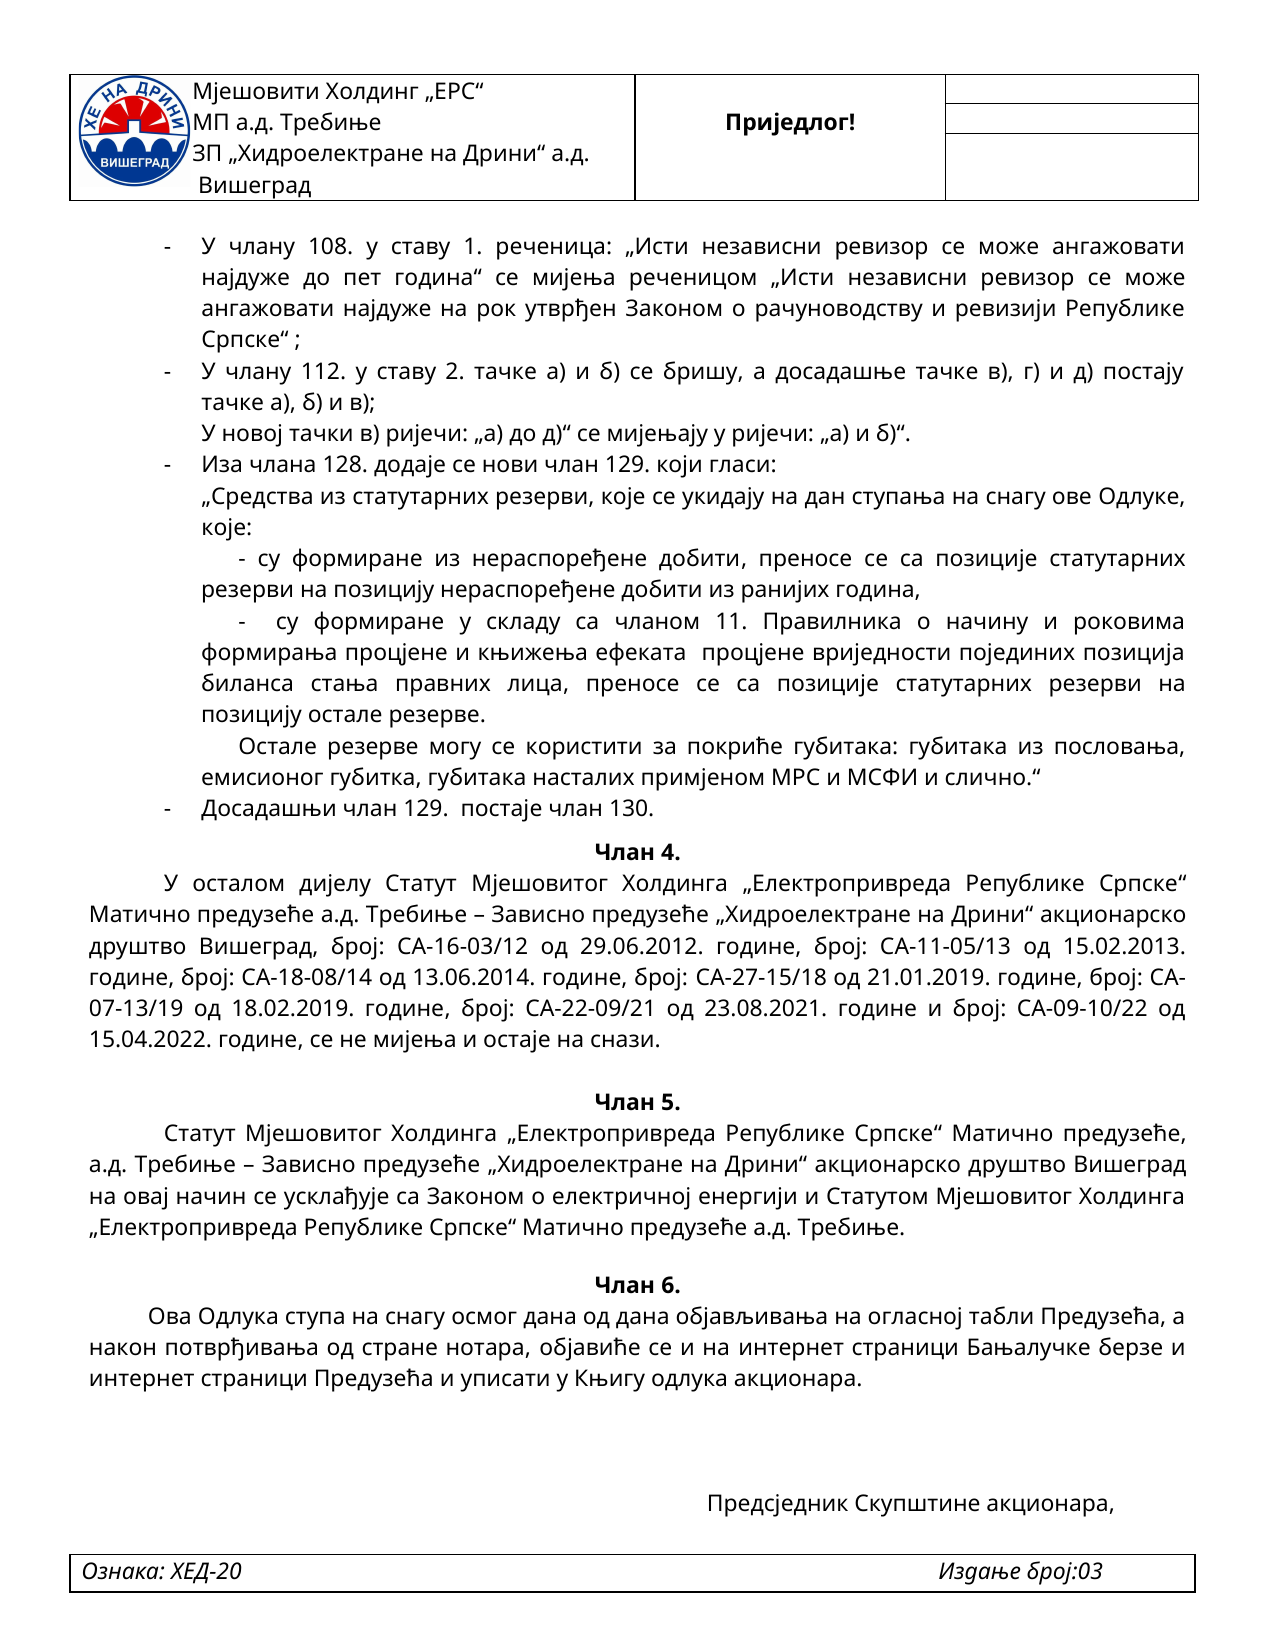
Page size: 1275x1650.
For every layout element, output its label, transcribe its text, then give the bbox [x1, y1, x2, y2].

list У члану 112. у ставу 2. тачке а) и б) се бришу, а досадашње тачке в), г) и д) постају тачке а), б) и в); [164, 355, 1186, 417]
list Иза члана 128. додаје се нови члан 129. који гласи: [164, 448, 1186, 480]
text Члан 4. [89, 836, 1186, 867]
list „Средства из статутарних резерви, које се укидају на дан ступања на снагу ове Одлуке, које: [201, 480, 1186, 542]
text Члан 6. [89, 1268, 1186, 1300]
picture [78, 75, 191, 187]
text У осталом дијелу Статут Мјешовитог Холдинга „Електропривреда Републике Српске“ Матично предузеће а.д. Требиње – Зависно предузеће „Хидроелектране на Дрини“ акционарско друштво Вишеград, број: СА-16-03/12 од 29.06.2012. године, број: СА-11-05/13 од 15.02.2013. године, број: СА-18-08/14 од 13.06.2014. године, број: СА-27-15/18 од 21.01.2019. године, број: СА-07-13/19 од 18.02.2019. године, број: СА-22-09/21 од 23.08.2021. године и број: СА-09-10/22 од 15.04.2022. године, се не мијења и остаје на снази. [89, 867, 1186, 1055]
text Остале резерве могу се користити за покриће губитака: губитака из пословања, емисионог губитка, губитака насталих примјеном МРС и МСФИ и слично.“ [201, 730, 1186, 792]
text Ова Oдлука ступа на снагу осмог дана од дана објављивања на огласној табли Предузећа, а након потврђивања од стране нотара, објавиће се и на интернет страници Бањалучке берзе и интернет страници Предузећа и уписати у Књигу одлука акционара. [89, 1300, 1186, 1393]
list Досадашњи члан 129. постаје члан 130. [164, 792, 1186, 823]
list У новој тачки в) ријечи: „а) до д)“ се мијењају у ријечи: „а) и б)“. [164, 417, 1186, 448]
text - су формиране у складу са чланом 11. Правилника о начину и роковима формирања процјене и књижења ефеката процјене вриједности појединих позиција биланса стања правних лица, преносе се са позиције статутарних резерви на позицију остале резерве. [201, 605, 1186, 730]
list У члану 108. у ставу 1. реченица: „Исти независни ревизор се може ангажовати најдуже до пет година“ се мијења реченицом „Исти независни ревизор се може ангажовати најдуже на рок утврђен Законом о рачуноводству и ревизији Републике Српске“ ; [164, 230, 1186, 355]
text Статут Мјешовитог Холдинга „Електропривреда Републике Српске“ Матично предузеће, а.д. Требиње – Зависно предузеће „Хидроелектране на Дрини“ акционарско друштво Вишеград на овај начин се усклађује са Законом о електричној енергији и Статутом Мјешовитог Холдинга „Електропривреда Републике Српске“ Матично предузеће а.д. Требиње. [89, 1117, 1186, 1242]
text Члан 5. [89, 1086, 1186, 1117]
text Предсједник Скупштине акционара, [89, 1487, 1186, 1518]
list - су формиране из нераспоређене добити, преносе се са позиције статутарних резерви на позицију нераспоређене добити из ранијих година, [201, 542, 1186, 605]
